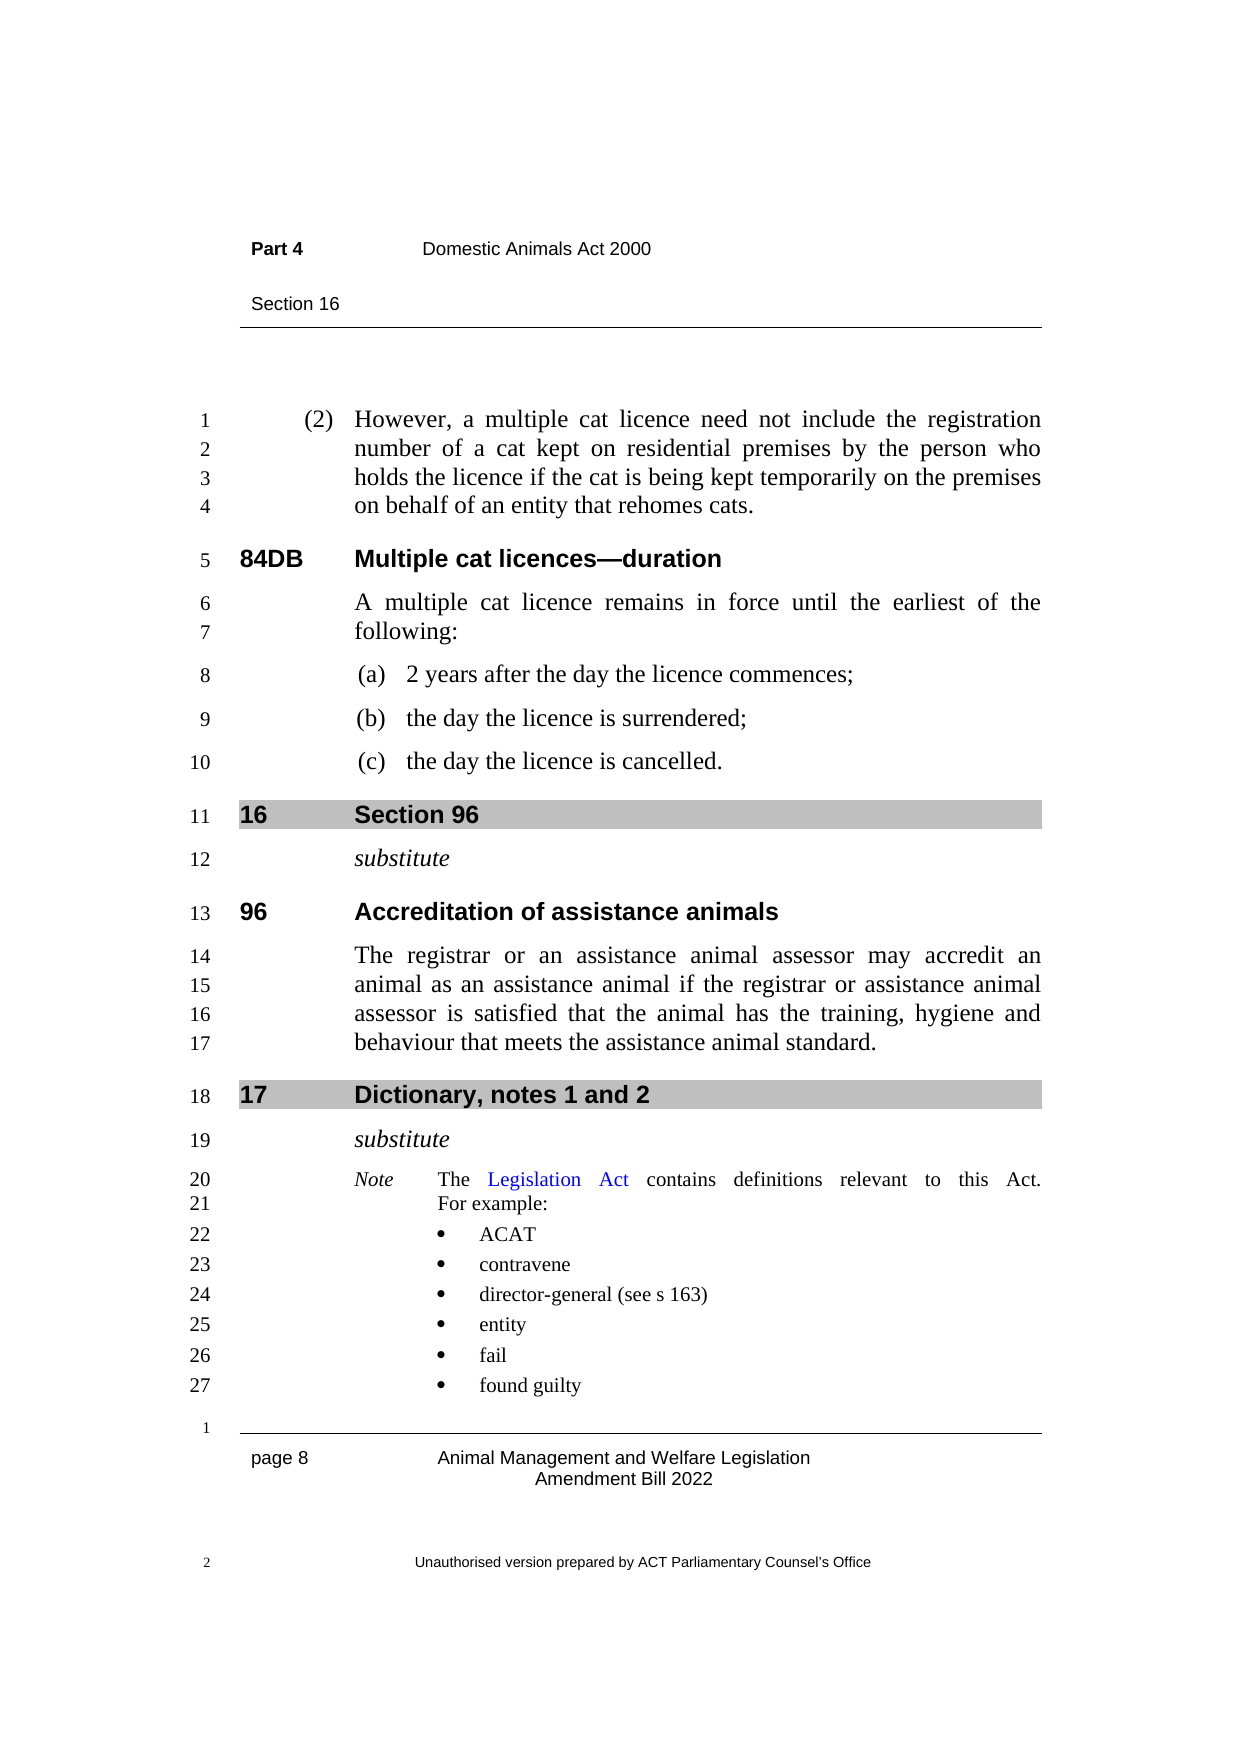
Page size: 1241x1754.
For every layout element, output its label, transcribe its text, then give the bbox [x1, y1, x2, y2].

text substitute [354, 1124, 1042, 1152]
text 96 Accreditation of assistance animals [239, 897, 1042, 926]
text (c) the day the licence is cancelled. [239, 746, 1042, 775]
text 16 Section 96 [239, 800, 1042, 829]
text A multiple cat licence remains in force until the earliest of the following: [354, 587, 1042, 645]
text The registrar or an assistance animal assessor may accredit an animal as an assistance animal if the registrar or assistance animal assessor is satisfied that the animal has the training, hygiene and behaviour that meets the assistance animal standard. [354, 940, 1042, 1055]
text  entity [437, 1312, 1042, 1336]
text  ACAT [437, 1221, 1042, 1246]
text (2) However, a multiple cat licence need not include the registration number of a cat kept on residential premises by the person who holds the licence if the cat is being kept temporarily on the premises on behalf of an entity that rehomes cats. [239, 404, 1042, 519]
text  contravene [437, 1252, 1042, 1276]
text substitute [354, 843, 1042, 872]
text  found guilty [437, 1373, 1042, 1397]
text  fail [437, 1343, 1042, 1367]
text (b) the day the licence is surrendered; [239, 703, 1042, 732]
text 84DB Multiple cat licences—duration [239, 544, 1042, 573]
text Note The Legislation Act contains definitions relevant to this Act. For example: [354, 1167, 1042, 1215]
text (a) 2 years after the day the licence commences; [239, 659, 1042, 688]
text  director-general (see s 163) [437, 1282, 1042, 1306]
text 17 Dictionary, notes 1 and 2 [239, 1080, 1042, 1109]
